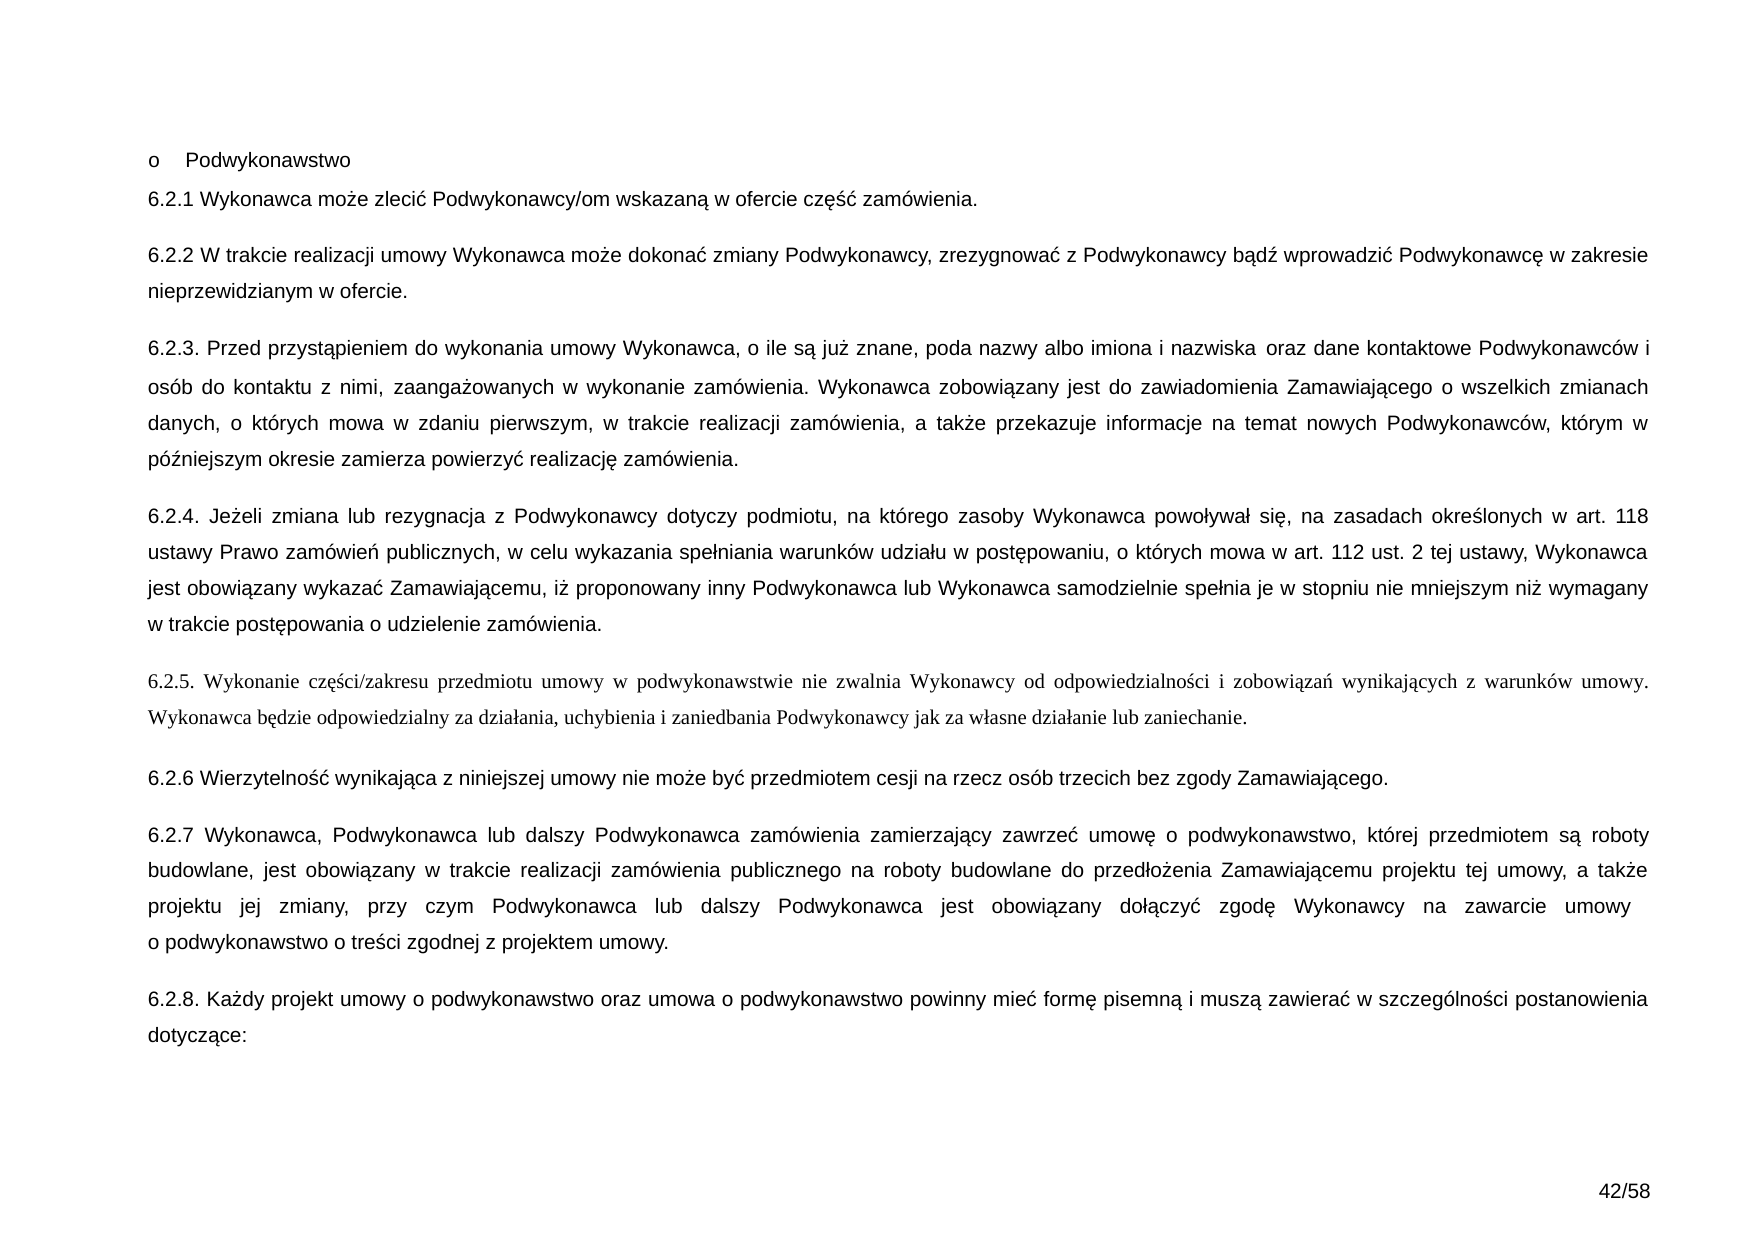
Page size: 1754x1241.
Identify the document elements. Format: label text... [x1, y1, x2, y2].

text 6.2.5. Wykonanie części/zakresu przedmiotu umowy w podwykonawstwie nie zwalnia Wykonawcy od odpowiedzialności i zobowiązań wynikających z warunków umowy. Wykonawca będzie odpowiedzialny za działania, uchybienia i zaniedbania Podwykonawcy jak za własne działanie lub zaniechanie. [148, 668, 1651, 729]
text 6.2.7 Wykonawca, Podwykonawca lub dalszy Podwykonawca zamówienia zamierzający zawrzeć umowę o podwykonawstwo, której przedmiotem są roboty budowlane, jest obowiązany w trakcie realizacji zamówienia publicznego na roboty budowlane do przedłożenia Zamawiającemu projektu tej umowy, a także projektu jej zmiany, przy czym Podwykonawca lub dalszy Podwykonawca jest obowiązany dołączyć zgodę Wykonawcy na zawarcie umowy o podwykonawstwo o treści zgodnej z projektem umowy. [148, 822, 1651, 954]
text 6.2.3. Przed przystąpieniem do wykonania umowy Wykonawca, o ile są już znane, poda nazwy albo imiona i nazwiska oraz dane kontaktowe Podwykonawców i osób do kontaktu z nimi, zaangażowanych w wykonanie zamówienia. Wykonawca zobowiązany jest do zawiadomienia Zamawiającego o wszelkich zmianach danych, o których mowa w zdaniu pierwszym, w trakcie realizacji zamówienia, a także przekazuje informacje na temat nowych Podwykonawców, którym w późniejszym okresie zamierza powierzyć realizację zamówienia. [148, 336, 1651, 471]
text 6.2.8. Każdy projekt umowy o podwykonawstwo oraz umowa o podwykonawstwo powinny mieć formę pisemną i muszą zawierać w szczególności postanowienia dotyczące: [148, 987, 1651, 1047]
text 6.2.4. Jeżeli zmiana lub rezygnacja z Podwykonawcy dotyczy podmiotu, na którego zasoby Wykonawca powoływał się, na zasadach określonych w art. 118 ustawy Prawo zamówień publicznych, w celu wykazania spełniania warunków udziału w postępowaniu, o których mowa w art. 112 ust. 2 tej ustawy, Wykonawca jest obowiązany wykazać Zamawiającemu, iż proponowany inny Podwykonawca lub Wykonawca samodzielnie spełnia je w stopniu nie mniejszym niż wymagany w trakcie postępowania o udzielenie zamówienia. [148, 504, 1651, 636]
list Podwykonawstwo [148, 148, 1651, 173]
text 6.2.6 Wierzytelność wynikająca z niniejszej umowy nie może być przedmiotem cesji na rzecz osób trzecich bez zgody Zamawiającego. [148, 766, 1651, 789]
text 6.2.2 W trakcie realizacji umowy Wykonawca może dokonać zmiany Podwykonawcy, zrezygnować z Podwykonawcy bądź wprowadzić Podwykonawcę w zakresie nieprzewidzianym w ofercie. [148, 243, 1651, 303]
text 6.2.1 Wykonawca może zlecić Podwykonawcy/om wskazaną w ofercie część zamówienia. [148, 186, 1651, 210]
